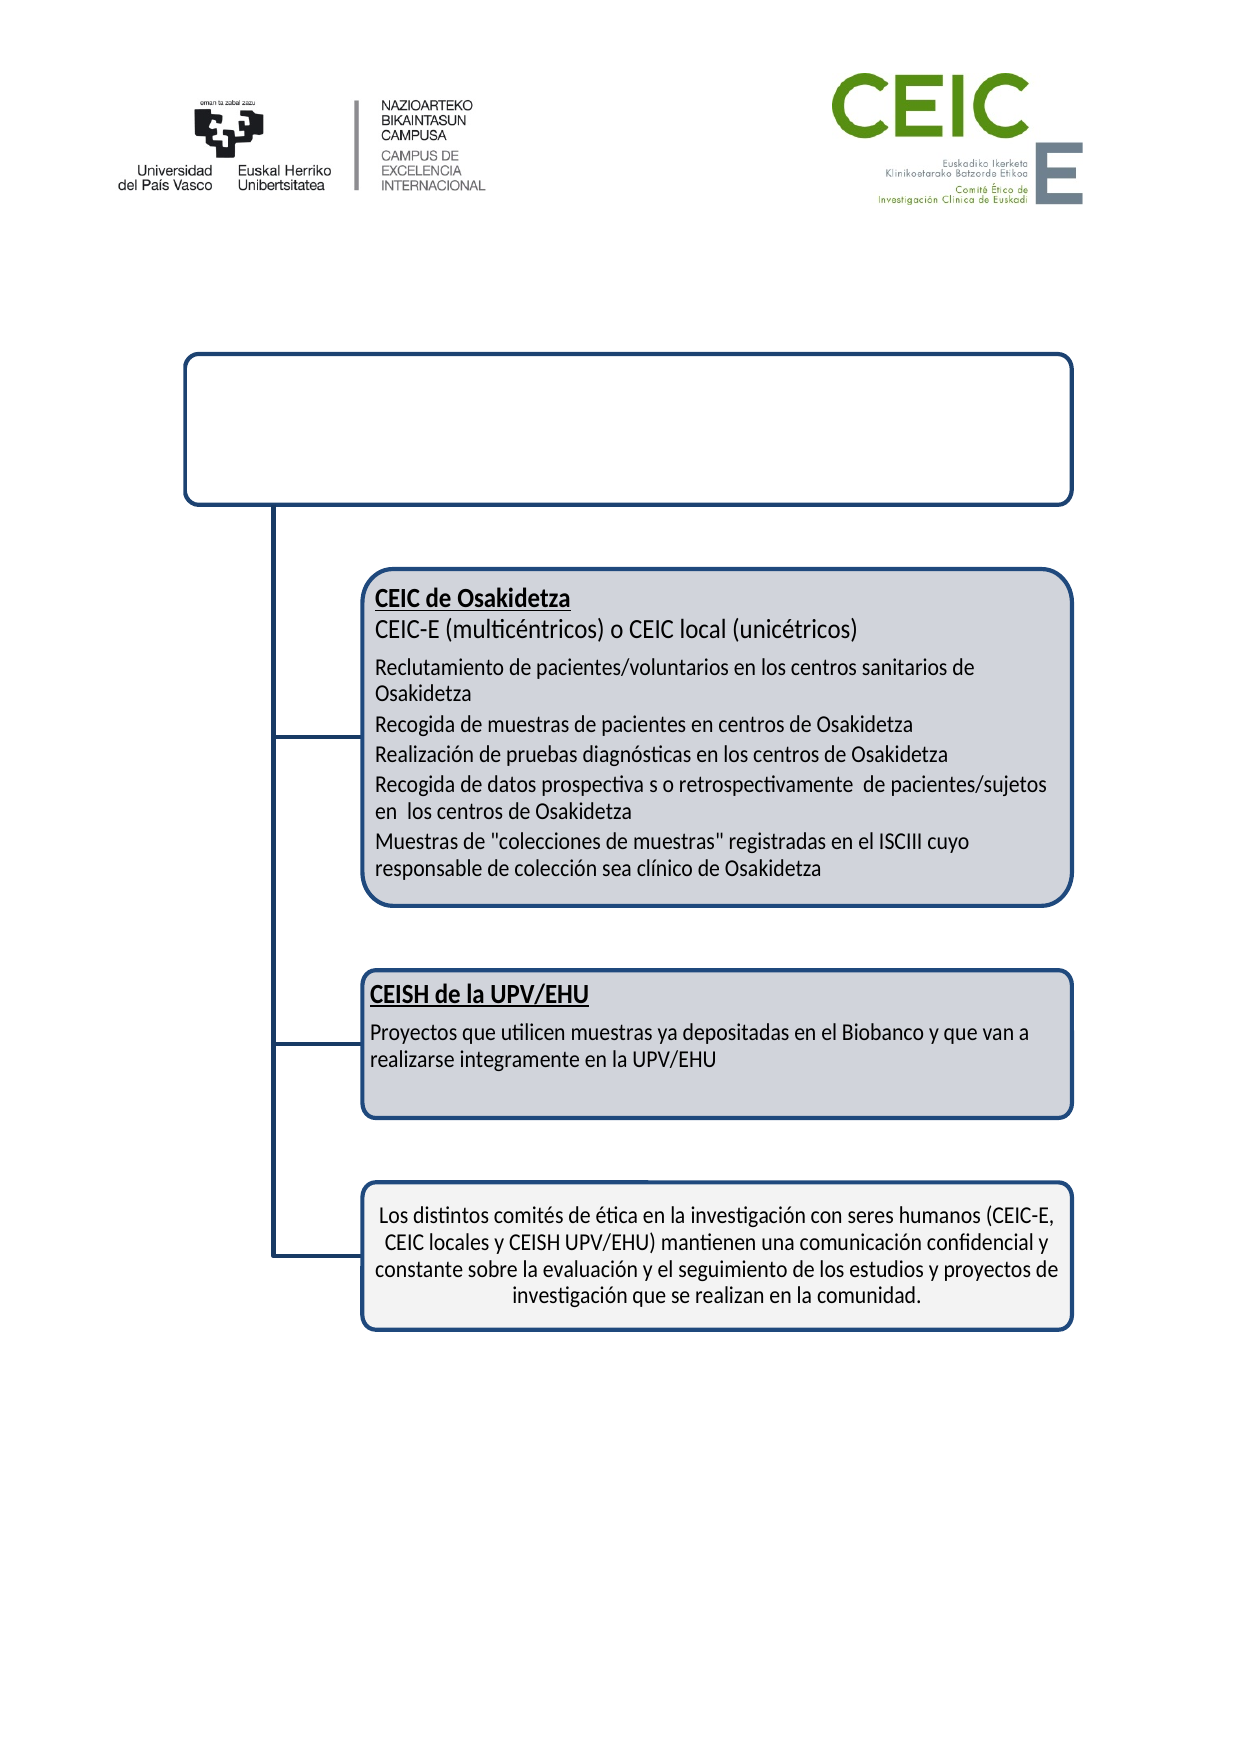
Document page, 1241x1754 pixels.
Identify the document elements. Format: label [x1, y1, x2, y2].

picture [832, 73, 1083, 205]
picture [71, 65, 532, 225]
